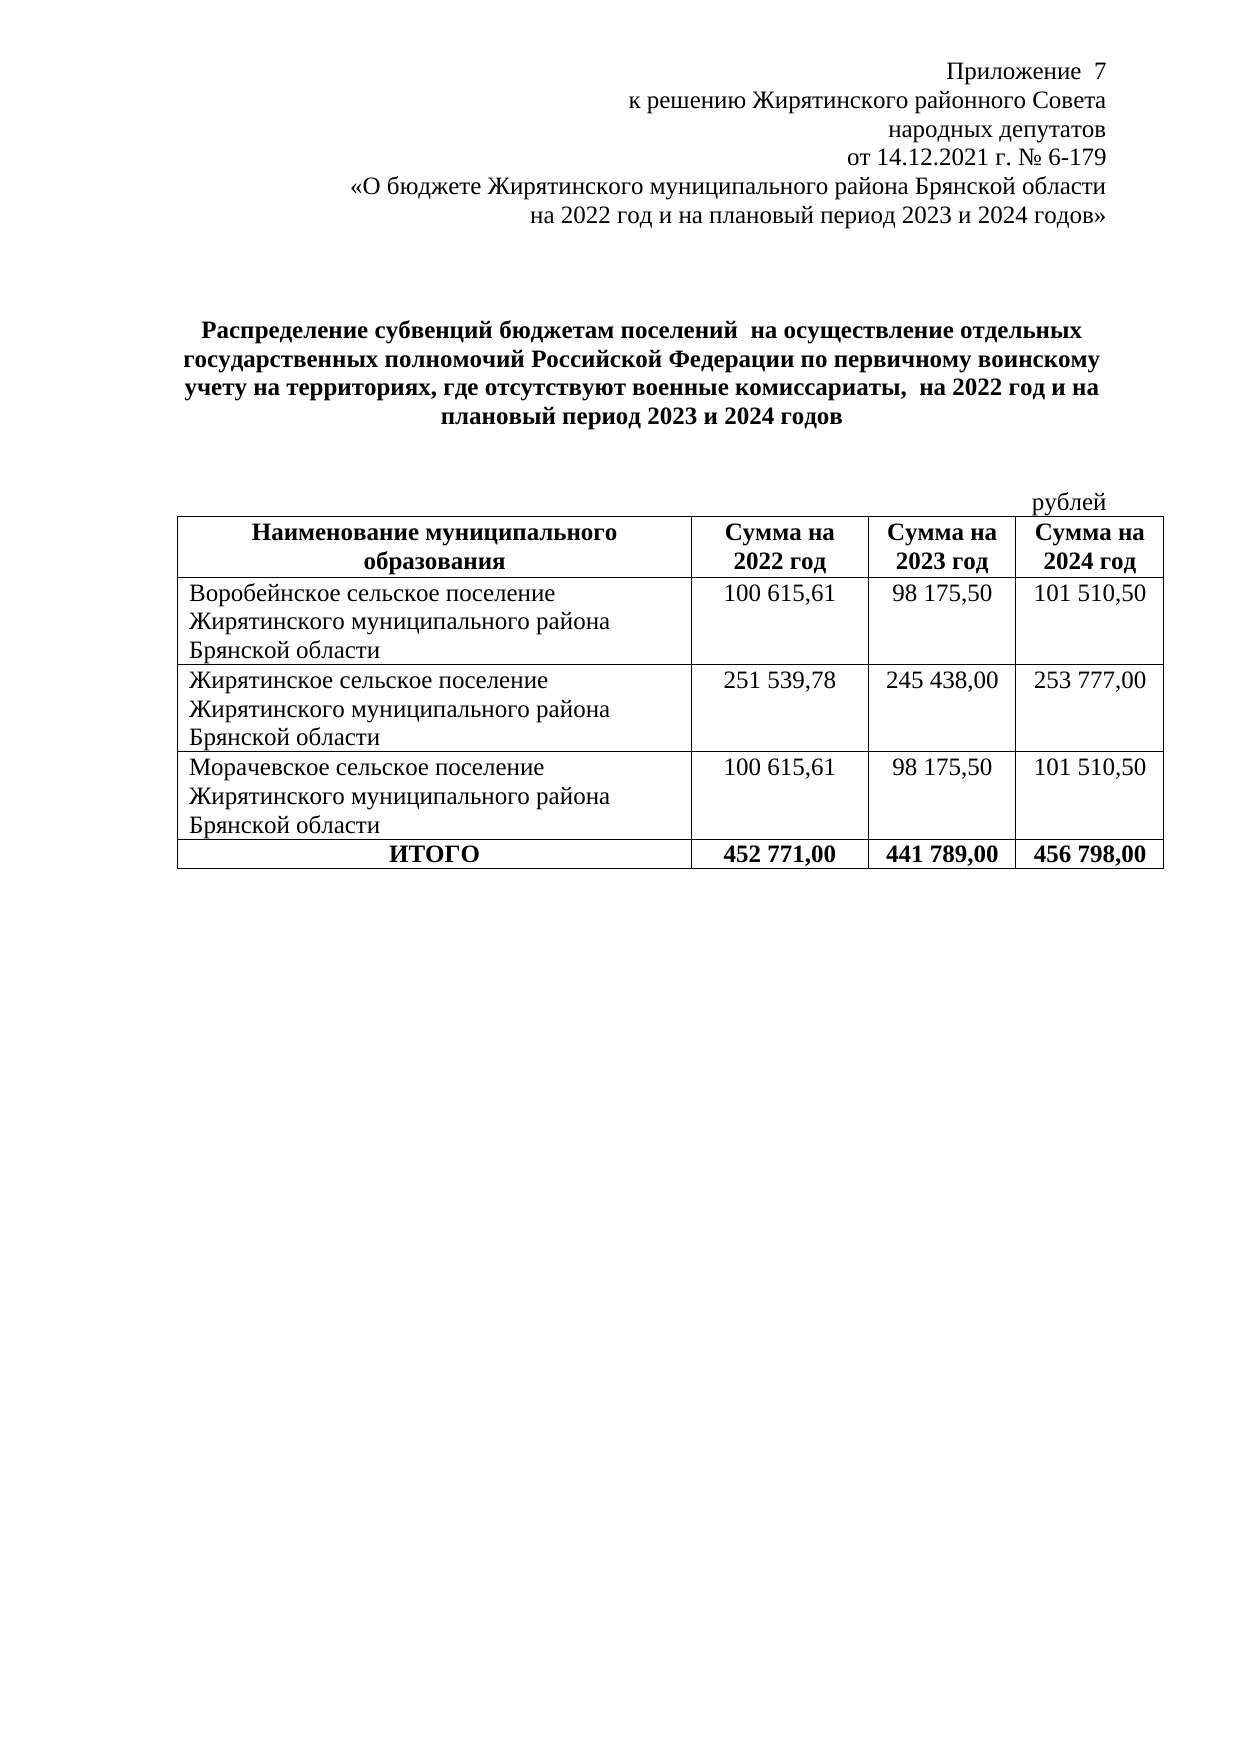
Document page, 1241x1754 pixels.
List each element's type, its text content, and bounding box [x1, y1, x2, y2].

table_cell 251 539,78 [692, 665, 868, 751]
table_header Сумма на 2024 год [1016, 517, 1163, 577]
table_header Сумма на 2023 год [869, 517, 1015, 577]
table_cell 253 777,00 [1016, 665, 1163, 751]
table_cell 452 771,00 [692, 840, 868, 868]
text от 14.12.2021 г. № 6-179 [177, 142, 1106, 171]
table_cell ИТОГО [178, 840, 691, 868]
text «О бюджете Жирятинского муниципального района Брянской области [177, 171, 1106, 200]
text к решению Жирятинского районного Совета [177, 85, 1106, 114]
table_cell 456 798,00 [1016, 840, 1163, 868]
table_cell Морачевское сельское поселение Жирятинского муниципального района Брянской области [178, 752, 691, 838]
table_cell 100 615,61 [692, 752, 868, 838]
table_header Наименование муниципального образования [178, 517, 691, 577]
table_cell 245 438,00 [869, 665, 1015, 751]
table_cell 98 175,50 [869, 752, 1015, 838]
text народных депутатов [177, 114, 1106, 142]
table_cell 101 510,50 [1016, 752, 1163, 838]
table_cell 98 175,50 [869, 578, 1015, 664]
table_header Сумма на 2022 год [692, 517, 868, 577]
table_cell 441 789,00 [869, 840, 1015, 868]
table_cell Воробейнское сельское поселение Жирятинского муниципального района Брянской области [178, 578, 691, 664]
text Приложение 7 [177, 56, 1106, 85]
table_cell Жирятинское сельское поселение Жирятинского муниципального района Брянской области [178, 665, 691, 751]
text рублей [177, 487, 1106, 516]
text Распределение субвенций бюджетам поселений на осуществление отдельных государственных полномочий Российской Федерации по первичному воинскому учету на территориях, где отсутствуют военные комиссариаты, на 2022 год и на плановый период 2023 и 2024 годов [177, 315, 1106, 430]
table_cell 101 510,50 [1016, 578, 1163, 664]
text на 2022 год и на плановый период 2023 и 2024 годов» [177, 200, 1106, 229]
table_cell 100 615,61 [692, 578, 868, 664]
